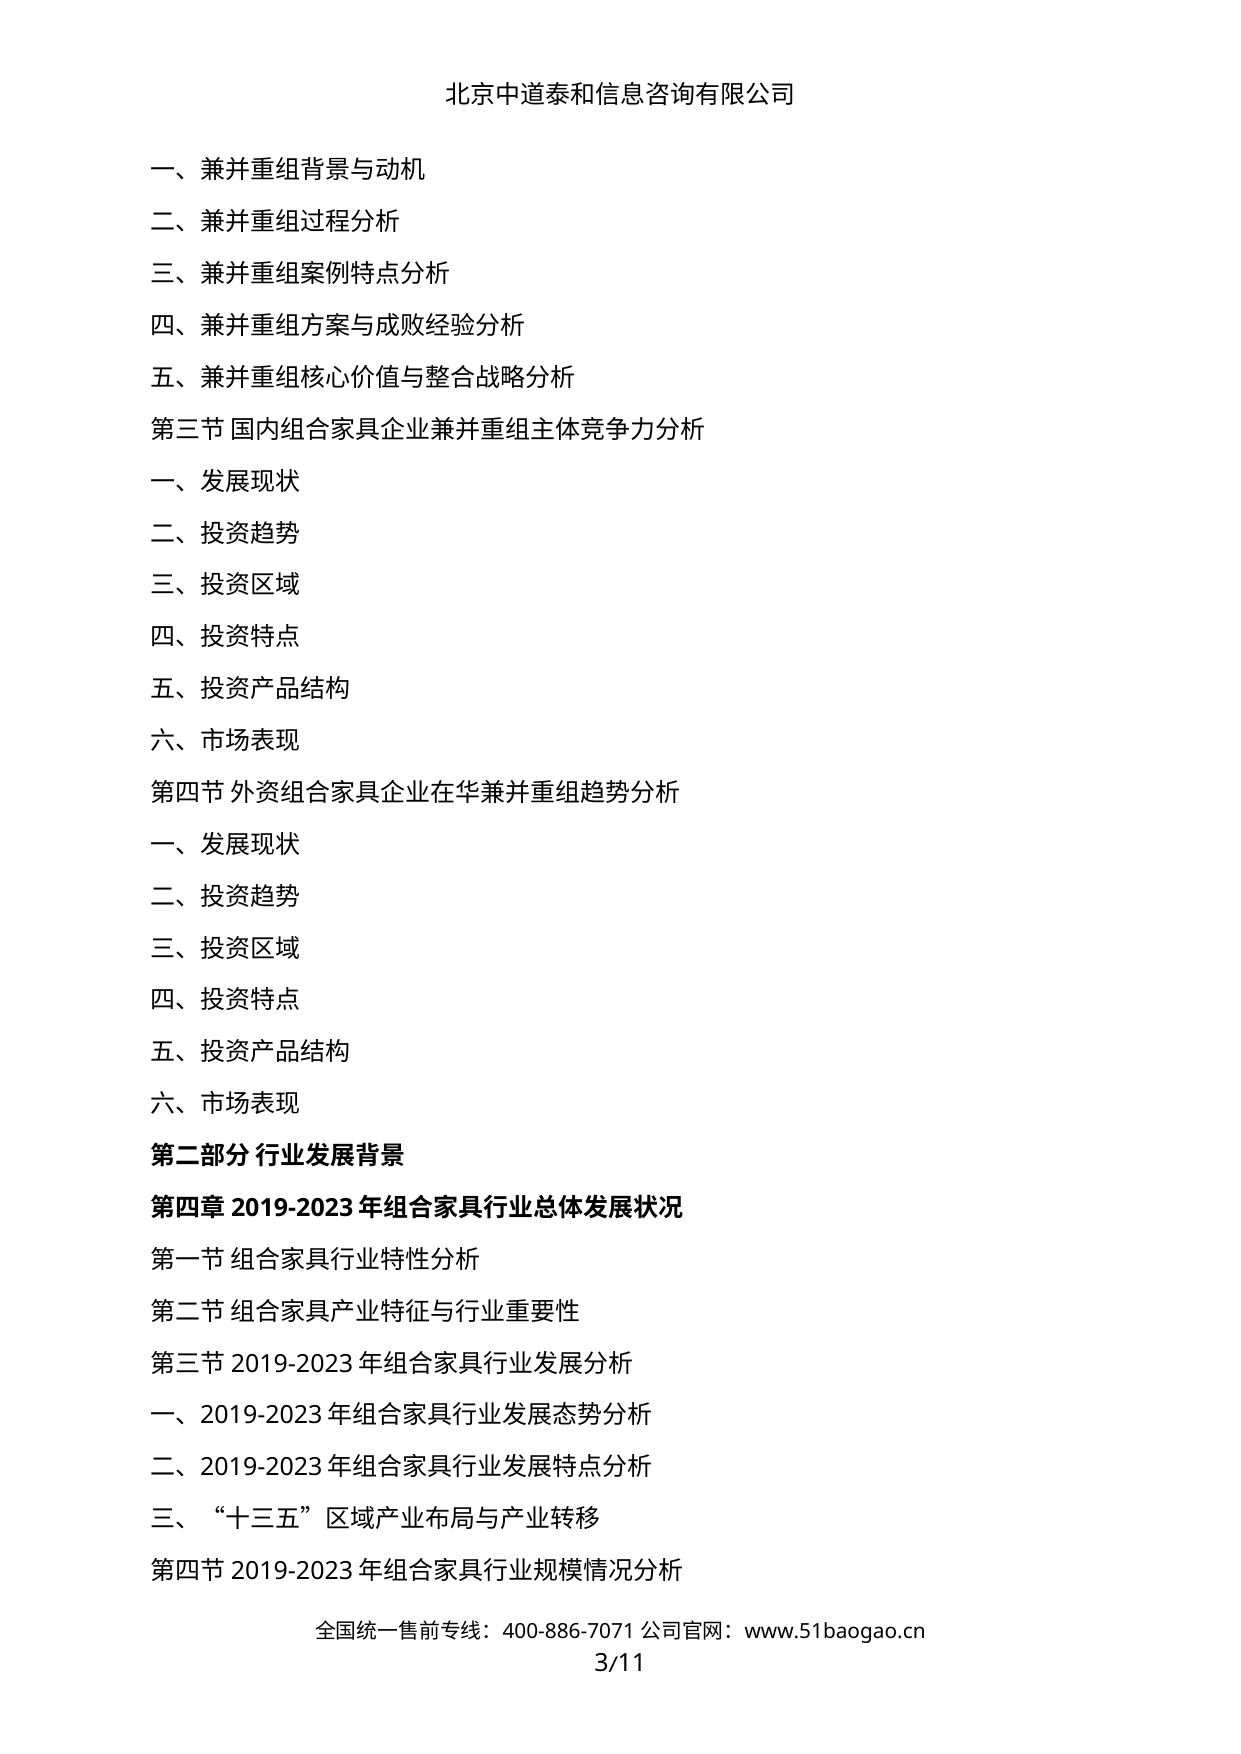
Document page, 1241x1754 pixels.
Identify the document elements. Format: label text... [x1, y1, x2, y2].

text 三、兼并重组案例特点分析 [150, 254, 1090, 290]
text 三、投资区域 [150, 928, 1090, 964]
text 六、市场表现 [150, 1084, 1090, 1120]
text 一、发展现状 [150, 824, 1090, 861]
text 第四节 2019-2023年组合家具行业规模情况分析 [150, 1551, 1090, 1587]
text 四、投资特点 [150, 617, 1090, 653]
text 一、兼并重组背景与动机 [150, 150, 1090, 186]
text 二、2019-2023年组合家具行业发展特点分析 [150, 1447, 1090, 1483]
text 三、投资区域 [150, 565, 1090, 601]
text 三、“十三五”区域产业布局与产业转移 [150, 1499, 1090, 1535]
text 第四章 2019-2023年组合家具行业总体发展状况 [150, 1187, 1090, 1224]
text 五、投资产品结构 [150, 669, 1090, 705]
text 一、2019-2023年组合家具行业发展态势分析 [150, 1395, 1090, 1431]
text 四、兼并重组方案与成败经验分析 [150, 306, 1090, 342]
text 第四节 外资组合家具企业在华兼并重组趋势分析 [150, 772, 1090, 809]
text 二、兼并重组过程分析 [150, 202, 1090, 238]
text 第二节 组合家具产业特征与行业重要性 [150, 1291, 1090, 1327]
text 第二部分 行业发展背景 [150, 1136, 1090, 1172]
text 第三节 国内组合家具企业兼并重组主体竞争力分析 [150, 409, 1090, 446]
text 四、投资特点 [150, 980, 1090, 1016]
text 一、发展现状 [150, 461, 1090, 497]
text 第三节 2019-2023年组合家具行业发展分析 [150, 1343, 1090, 1379]
text 五、兼并重组核心价值与整合战略分析 [150, 357, 1090, 394]
text 五、投资产品结构 [150, 1032, 1090, 1068]
text 二、投资趋势 [150, 876, 1090, 912]
text 六、市场表现 [150, 721, 1090, 757]
text 二、投资趋势 [150, 513, 1090, 549]
text 第一节 组合家具行业特性分析 [150, 1239, 1090, 1276]
